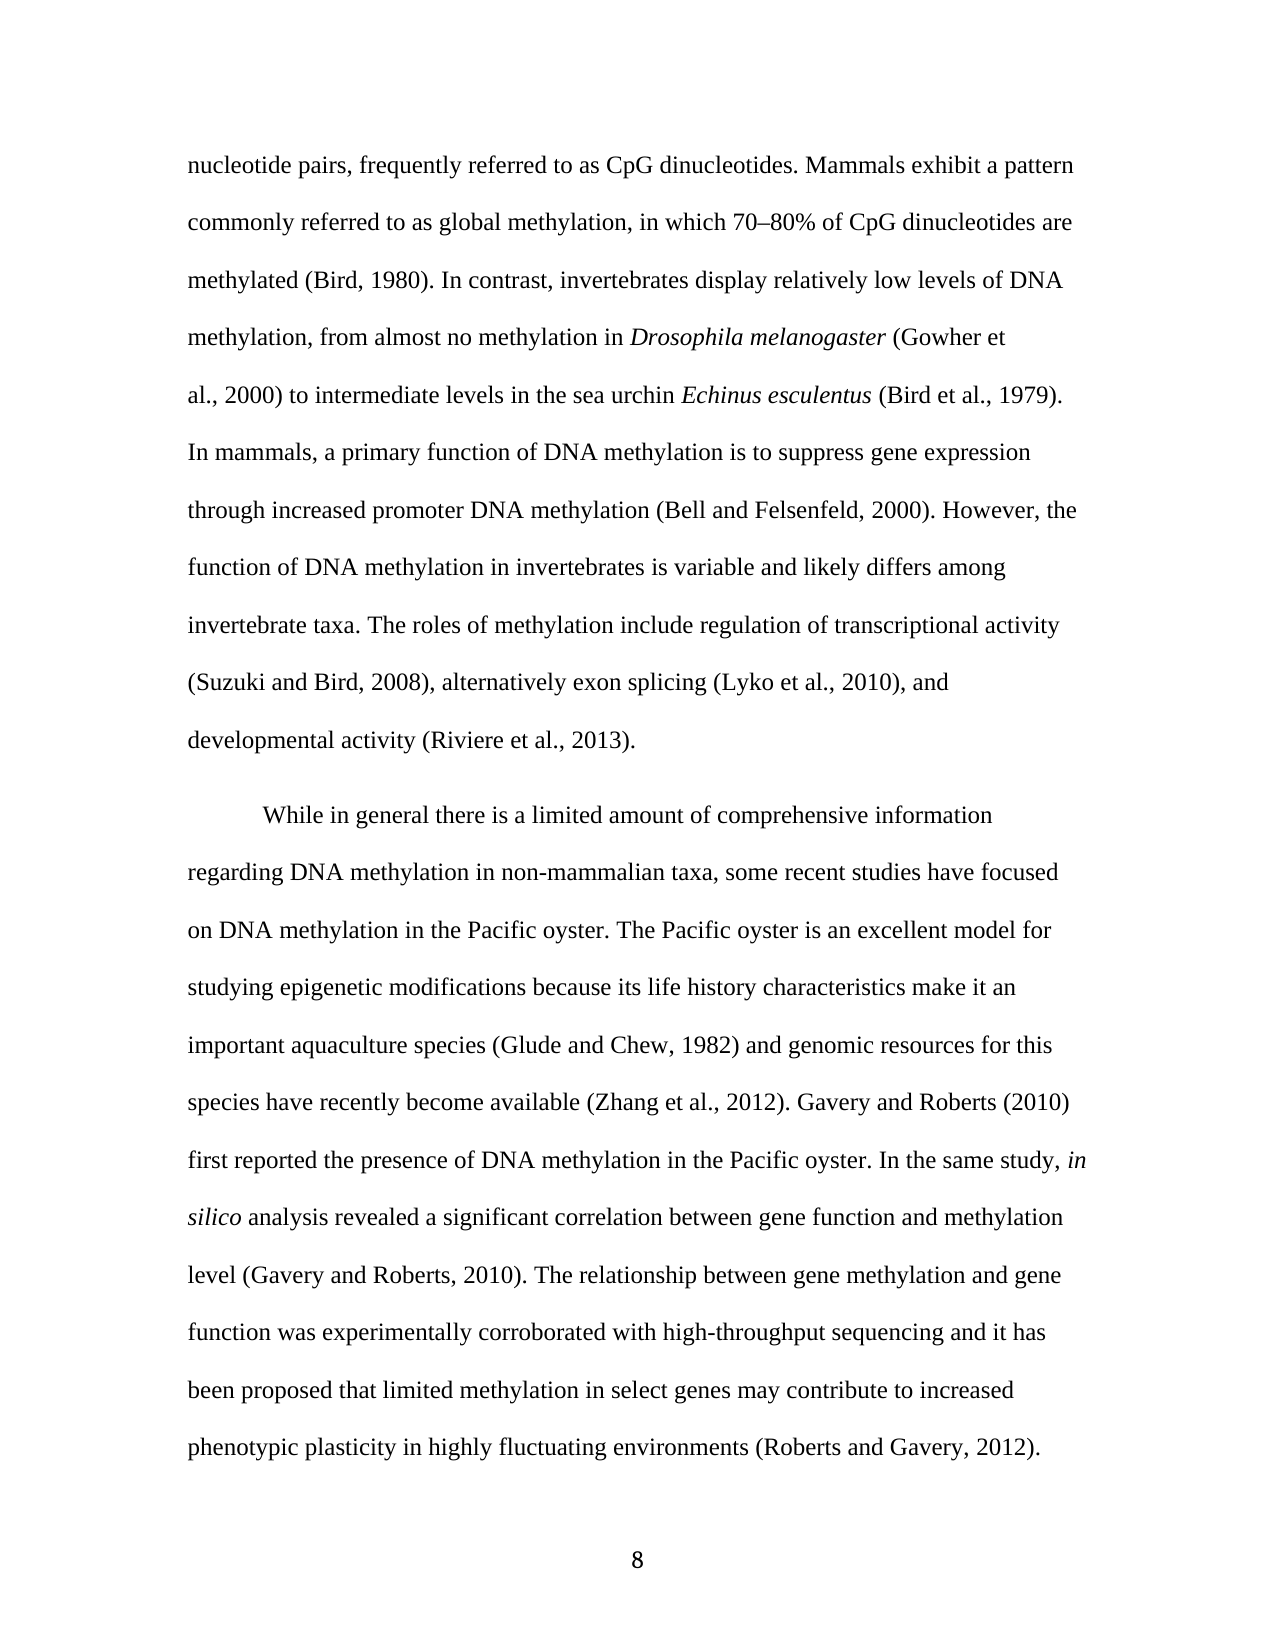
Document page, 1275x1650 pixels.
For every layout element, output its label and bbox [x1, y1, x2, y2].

text [187, 800, 1087, 1461]
text [187, 150, 1087, 754]
